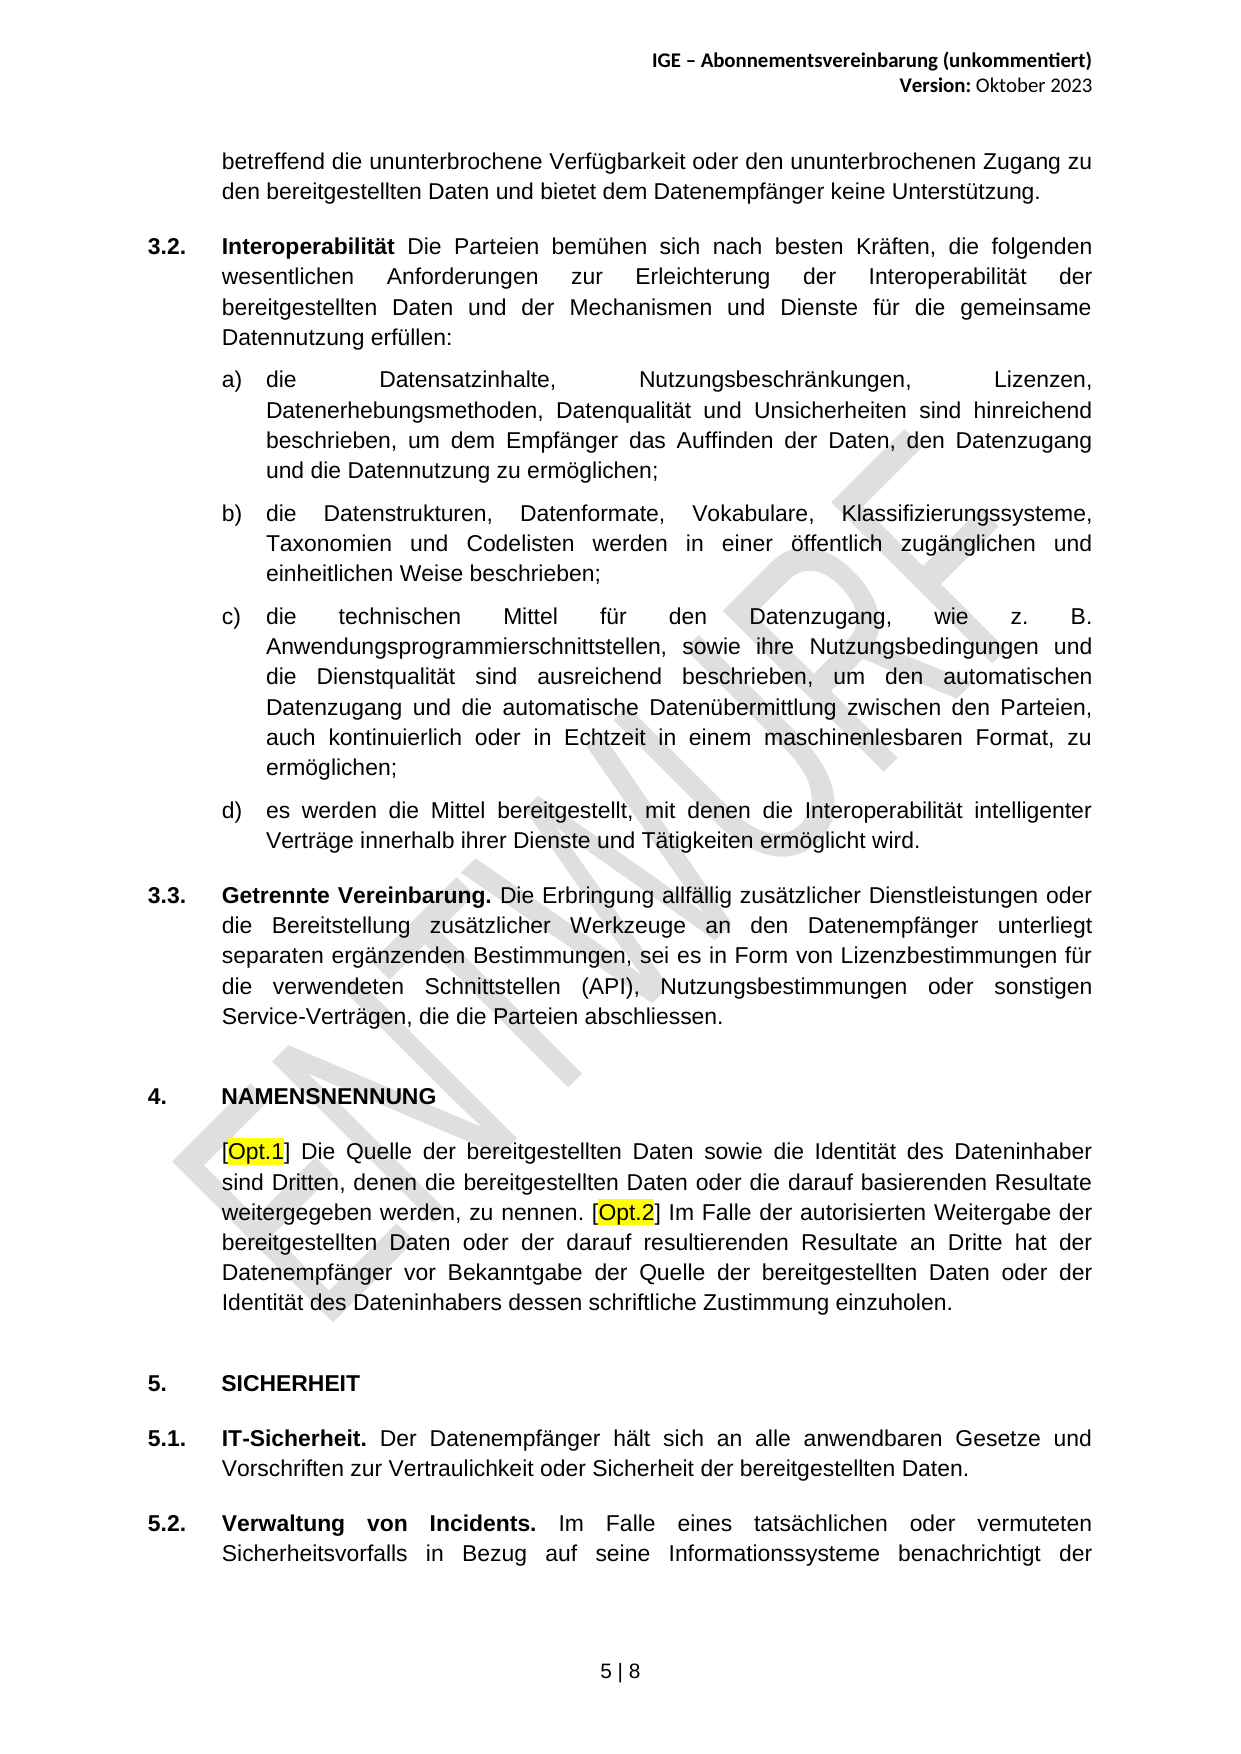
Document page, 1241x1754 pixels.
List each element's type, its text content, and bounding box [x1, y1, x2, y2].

list die Datenstrukturen, Datenformate, Vokabulare, Klassifizierungssysteme, Taxonomien und Codelisten werden in einer öffentlich zugänglichen und einheitlichen Weise beschrieben; [222, 500, 1092, 587]
text Getrennte Vereinbarung. Die Erbringung allfällig zusätzlicher Dienstleistungen oder die Bereitstellung zusätzlicher Werkzeuge an den Datenempfänger unterliegt separaten ergänzenden Bestimmungen, sei es in Form von Lizenzbestimmungen für die verwendeten Schnittstellen (API), Nutzungsbestimmungen oder sonstigen Service-Verträgen, die die Parteien abschliessen. [148, 882, 1092, 1029]
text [148, 148, 1092, 204]
title SICHERHEIT [148, 1369, 1092, 1396]
list die Datensatzinhalte, Nutzungsbeschränkungen, Lizenzen, Datenerhebungsmethoden, Datenqualität und Unsicherheiten sind hinreichend beschrieben, um dem Empfänger das Auffinden der Daten, den Datenzugang und die Datennutzung zu ermöglichen; [222, 366, 1092, 483]
list [Opt.1] Die Quelle der bereitgestellten Daten sowie die Identität des Dateninhaber sind Dritten, denen die bereitgestellten Daten oder die darauf basierenden Resultate weitergegeben werden, zu nennen. [Opt.2] Im Falle der autorisierten Weitergabe der bereitgestellten Daten oder der darauf resultierenden Resultate an Dritte hat der Datenempfänger vor Bekanntgabe der Quelle der bereitgestellten Daten oder der Identität des Dateninhabers dessen schriftliche Zustimmung einzuholen. [222, 1138, 1092, 1316]
text Interoperabilität Die Parteien bemühen sich nach besten Kräften, die folgenden wesentlichen Anforderungen zur Erleichterung der Interoperabilität der bereitgestellten Daten und der Mechanismen und Dienste für die gemeinsame Datennutzung erfüllen: [148, 233, 1092, 350]
list die technischen Mittel für den Datenzugang, wie z. B. Anwendungsprogrammierschnittstellen, sowie ihre Nutzungsbedingungen und die Dienstqualität sind ausreichend beschrieben, um den automatischen Datenzugang und die automatische Datenübermittlung zwischen den Parteien, auch kontinuierlich oder in Echtzeit in einem maschinenlesbaren Format, zu ermöglichen; [222, 603, 1092, 780]
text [148, 1510, 1092, 1567]
text IT-Sicherheit. Der Datenempfänger hält sich an alle anwendbaren Gesetze und Vorschriften zur Vertraulichkeit oder Sicherheit der bereitgestellten Daten. [148, 1425, 1092, 1481]
title Namensnennung [148, 1083, 1092, 1109]
list es werden die Mittel bereitgestellt, mit denen die Interoperabilität intelligenter Verträge innerhalb ihrer Dienste und Tätigkeiten ermöglicht wird. [222, 797, 1092, 853]
